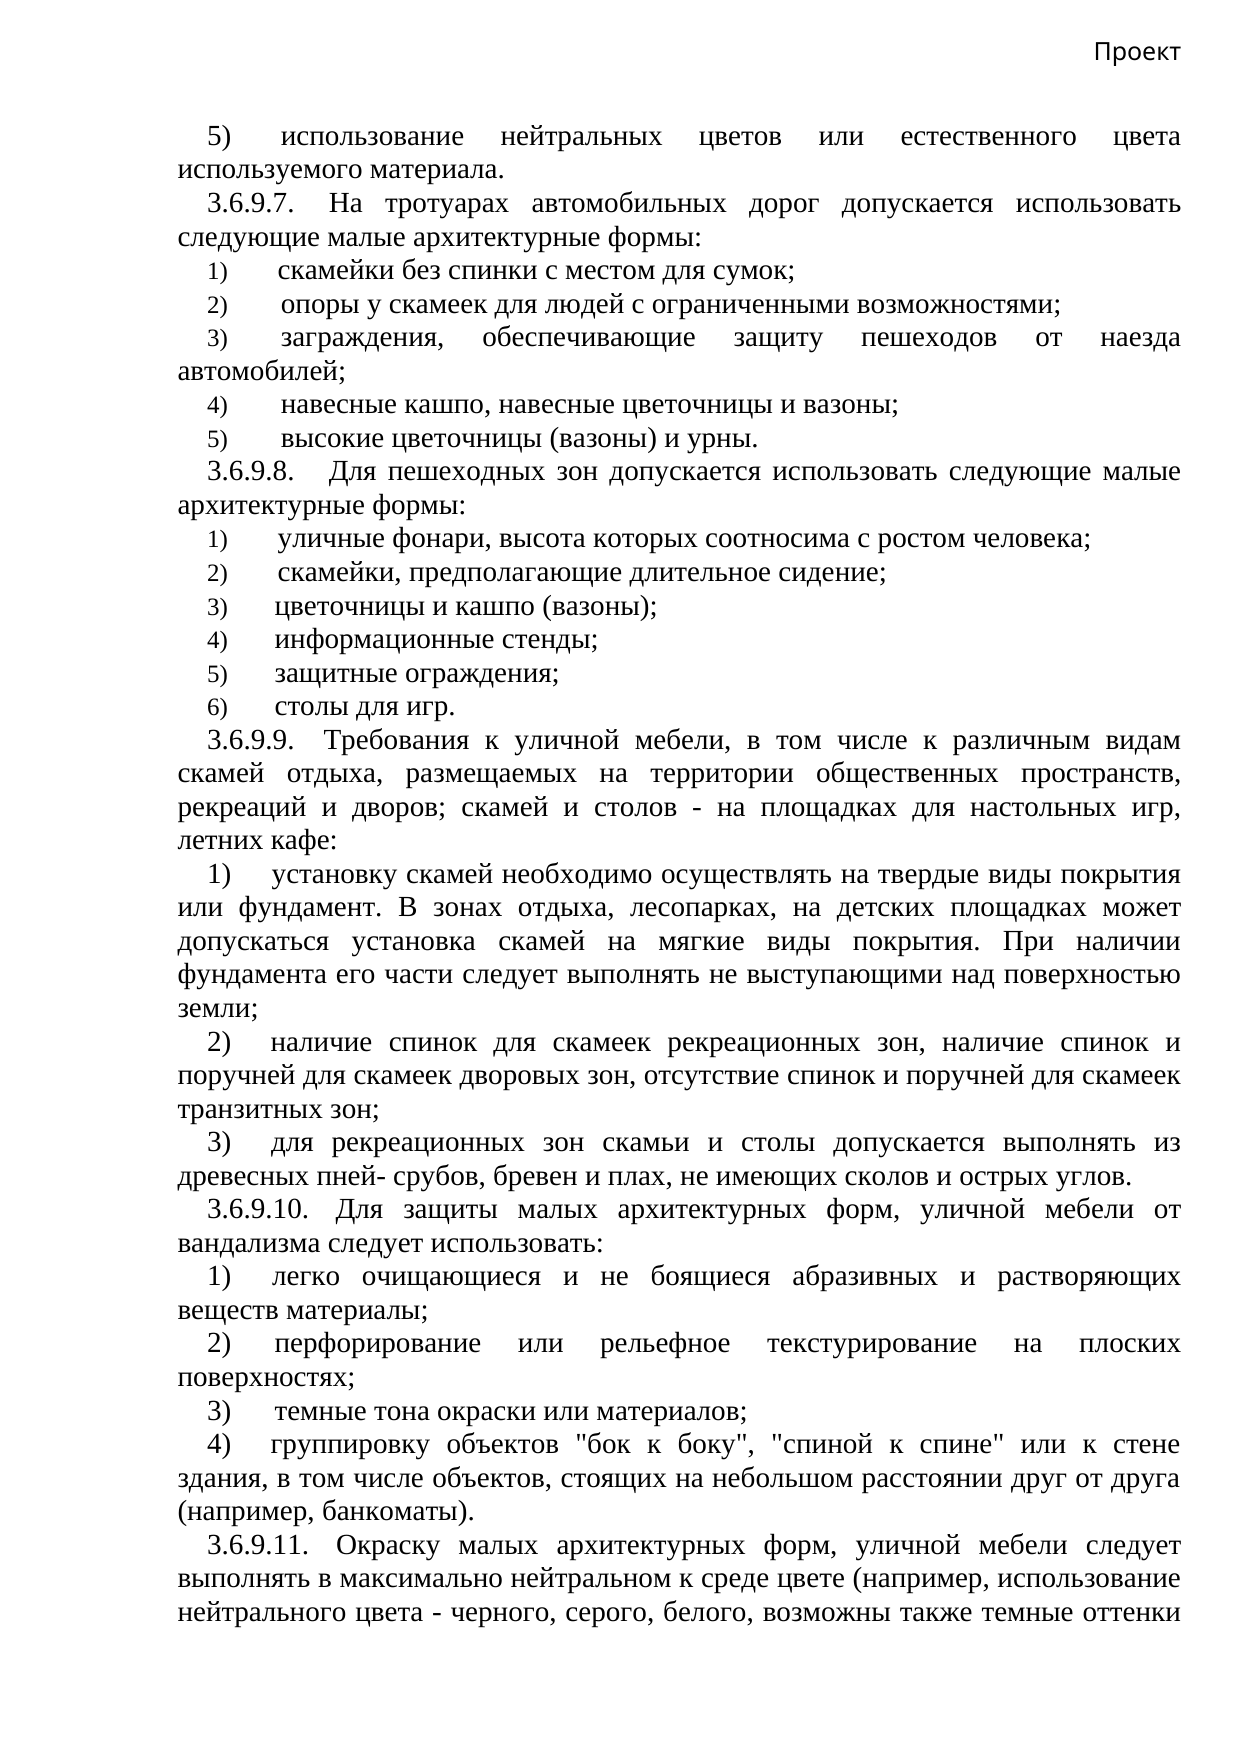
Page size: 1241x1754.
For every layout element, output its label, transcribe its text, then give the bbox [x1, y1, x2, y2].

list Требования к уличной мебели, в том числе к различным видам скамей отдыха, размещаемых на территории общественных пространств, рекреаций и дворов; скамей и столов - на площадках для настольных игр, летних кафе: [177, 722, 1182, 856]
list для рекреационных зон скамьи и столы допускается выполнять из древесных пней- срубов, бревен и плах, не имеющих сколов и острых углов. [177, 1124, 1182, 1191]
list Для защиты малых архитектурных форм, уличной мебели от вандализма следует использовать: [177, 1191, 1182, 1258]
list высокие цветочницы (вазоны) и урны. [177, 420, 1182, 453]
list уличные фонари, высота которых соотносима с ростом человека; [177, 521, 1182, 554]
list группировку объектов "бок к боку", "спиной к спине" или к стене здания, в том числе объектов, стоящих на небольшом расстоянии друг от друга (например, банкоматы). [177, 1426, 1182, 1527]
list столы для игр. [177, 688, 1182, 722]
list наличие спинок для скамеек рекреационных зон, наличие спинок и поручней для скамеек дворовых зон, отсутствие спинок и поручней для скамеек транзитных зон; [177, 1024, 1182, 1124]
list На тротуарах автомобильных дорог допускается использовать следующие малые архитектурные формы: [177, 185, 1182, 252]
list опоры у скамеек для людей с ограниченными возможностями; [177, 286, 1182, 319]
list навесные кашпо, навесные цветочницы и вазоны; [177, 386, 1182, 420]
list Для пешеходных зон допускается использовать следующие малые архитектурные формы: [177, 453, 1182, 521]
list легко очищающиеся и не боящиеся абразивных и растворяющих веществ материалы; [177, 1258, 1182, 1326]
list цветочницы и кашпо (вазоны); [177, 588, 1182, 621]
list использование нейтральных цветов или естественного цвета используемого материала. [177, 118, 1182, 185]
list защитные ограждения; [177, 655, 1182, 688]
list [177, 1527, 1182, 1627]
list скамейки без спинки с местом для сумок; [177, 252, 1182, 286]
list установку скамей необходимо осуществлять на твердые виды покрытия или фундамент. В зонах отдыха, лесопарках, на детских площадках может допускаться установка скамей на мягкие виды покрытия. При наличии фундамента его части следует выполнять не выступающими над поверхностью земли; [177, 856, 1182, 1024]
list информационные стенды; [177, 621, 1182, 655]
list перфорирование или рельефное текстурирование на плоских поверхностях; [177, 1326, 1182, 1393]
list скамейки, предполагающие длительное сидение; [177, 554, 1182, 588]
list заграждения, обеспечивающие защиту пешеходов от наезда автомобилей; [177, 319, 1182, 386]
list темные тона окраски или материалов; [177, 1393, 1182, 1426]
